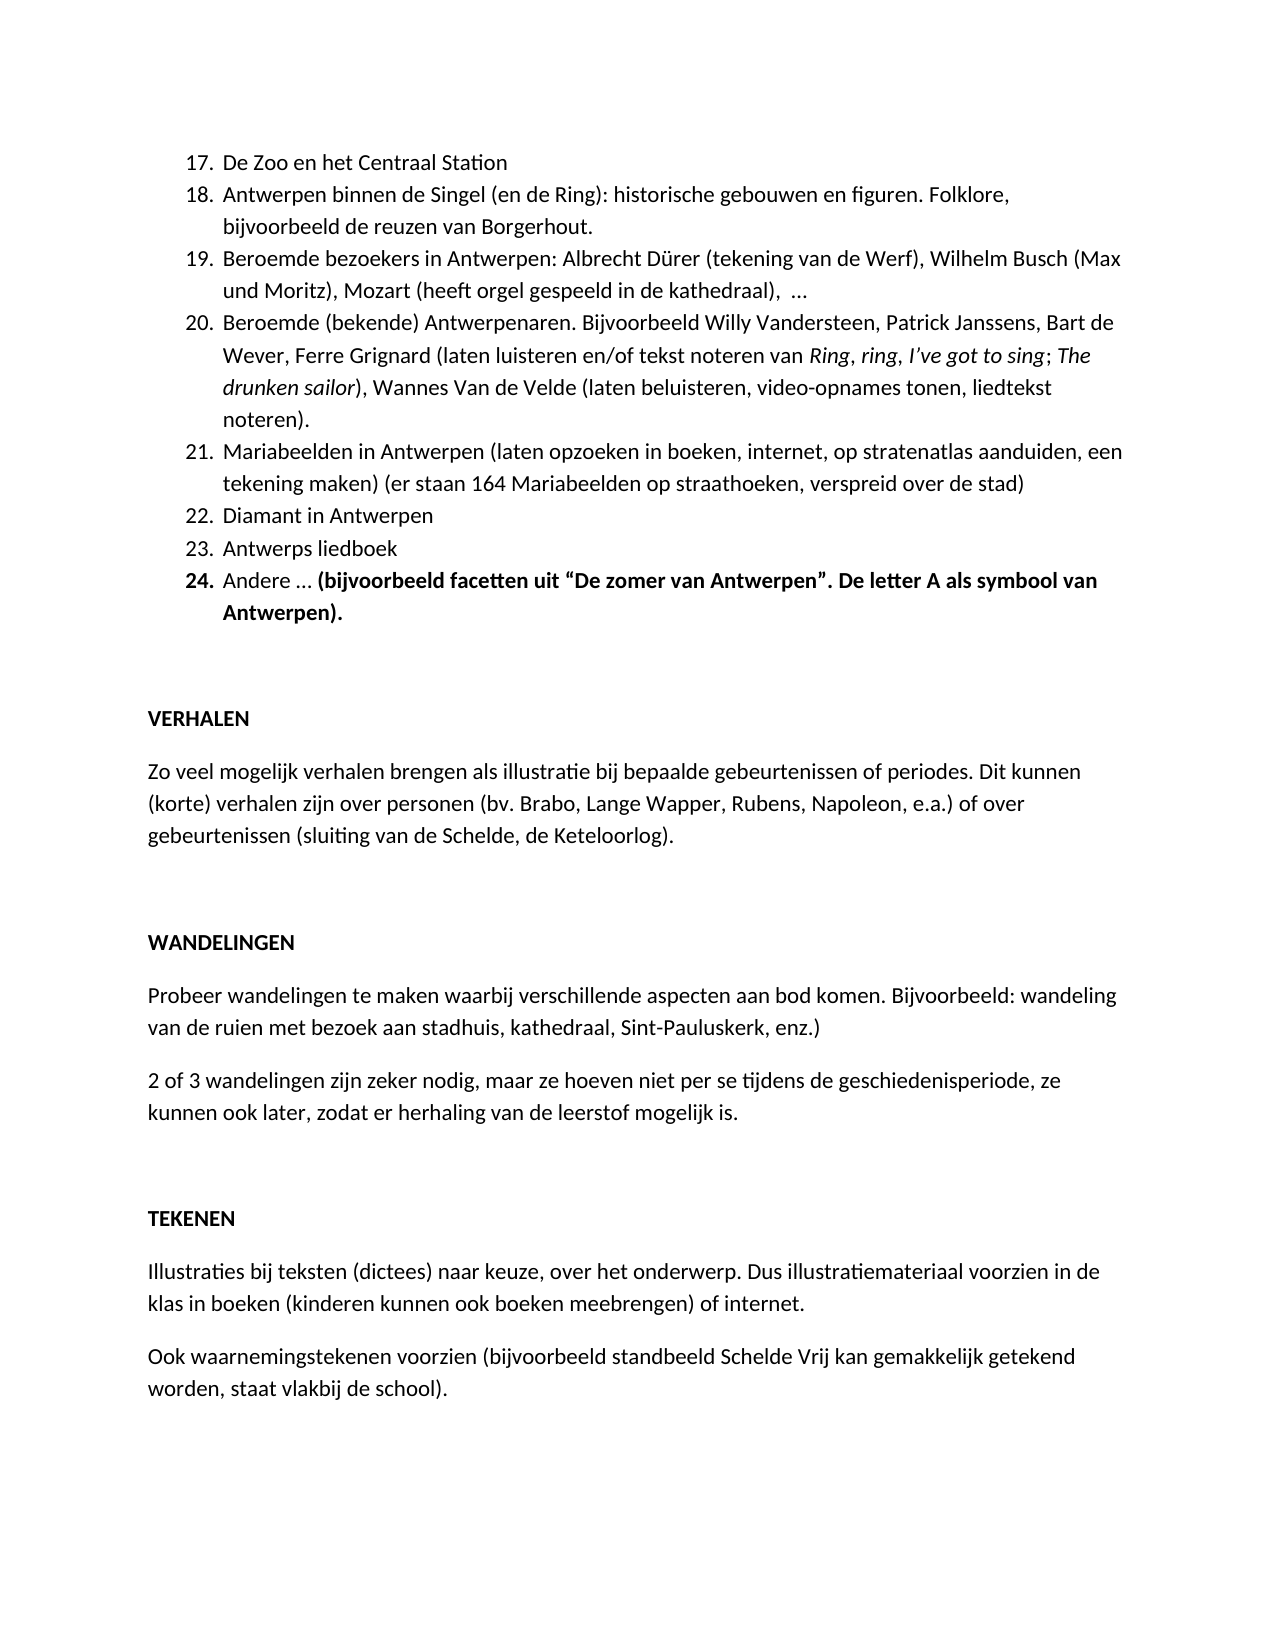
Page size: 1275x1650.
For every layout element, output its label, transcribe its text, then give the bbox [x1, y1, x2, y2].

text Zo veel mogelijk verhalen brengen als illustratie bij bepaalde gebeurtenissen of periodes. Dit kunnen (korte) verhalen zijn over personen (bv. Brabo, Lange Wapper, Rubens, Napoleon, e.a.) of over gebeurtenissen (sluiting van de Schelde, de Keteloorlog). [148, 757, 1127, 850]
list Andere … (bijvoorbeeld facetten uit “De zomer van Antwerpen”. De letter A als symbool van Antwerpen). [185, 566, 1127, 626]
list Diamant in Antwerpen [185, 502, 1127, 530]
text Ook waarnemingstekenen voorzien (bijvoorbeeld standbeeld Schelde Vrij kan gemakkelijk getekend worden, staat vlakbij de school). [148, 1342, 1127, 1403]
list Beroemde (bekende) Antwerpenaren. Bijvoorbeeld Willy Vandersteen, Patrick Janssens, Bart de Wever, Ferre Grignard (laten luisteren en/of tekst noteren van Ring, ring, I’ve got to sing; The drunken sailor), Wannes Van de Velde (laten beluisteren, video-opnames tonen, liedtekst noteren). [185, 308, 1127, 433]
text Probeer wandelingen te maken waarbij verschillende aspecten aan bod komen. Bijvoorbeeld: wandeling van de ruien met bezoek aan stadhuis, kathedraal, Sint-Pauluskerk, enz.) [148, 981, 1127, 1041]
text WANDELINGEN [148, 928, 1127, 956]
list Mariabeelden in Antwerpen (laten opzoeken in boeken, internet, op stratenatlas aanduiden, een tekening maken) (er staan 164 Mariabeelden op straathoeken, verspreid over de stad) [185, 437, 1127, 497]
list Beroemde bezoekers in Antwerpen: Albrecht Dürer (tekening van de Werf), Wilhelm Busch (Max und Moritz), Mozart (heeft orgel gespeeld in de kathedraal), … [185, 244, 1127, 304]
list De Zoo en het Centraal Station [185, 148, 1127, 176]
text Illustraties bij teksten (dictees) naar keuze, over het onderwerp. Dus illustratiemateriaal voorzien in de klas in boeken (kinderen kunnen ook boeken meebrengen) of internet. [148, 1257, 1127, 1317]
text VERHALEN [148, 704, 1127, 732]
list Antwerpen binnen de Singel (en de Ring): historische gebouwen en figuren. Folklore, bijvoorbeeld de reuzen van Borgerhout. [185, 180, 1127, 240]
text 2 of 3 wandelingen zijn zeker nodig, maar ze hoeven niet per se tijdens de geschiedenisperiode, ze kunnen ook later, zodat er herhaling van de leerstof mogelijk is. [148, 1066, 1127, 1126]
text TEKENEN [148, 1204, 1127, 1232]
list Antwerps liedboek [185, 534, 1127, 562]
